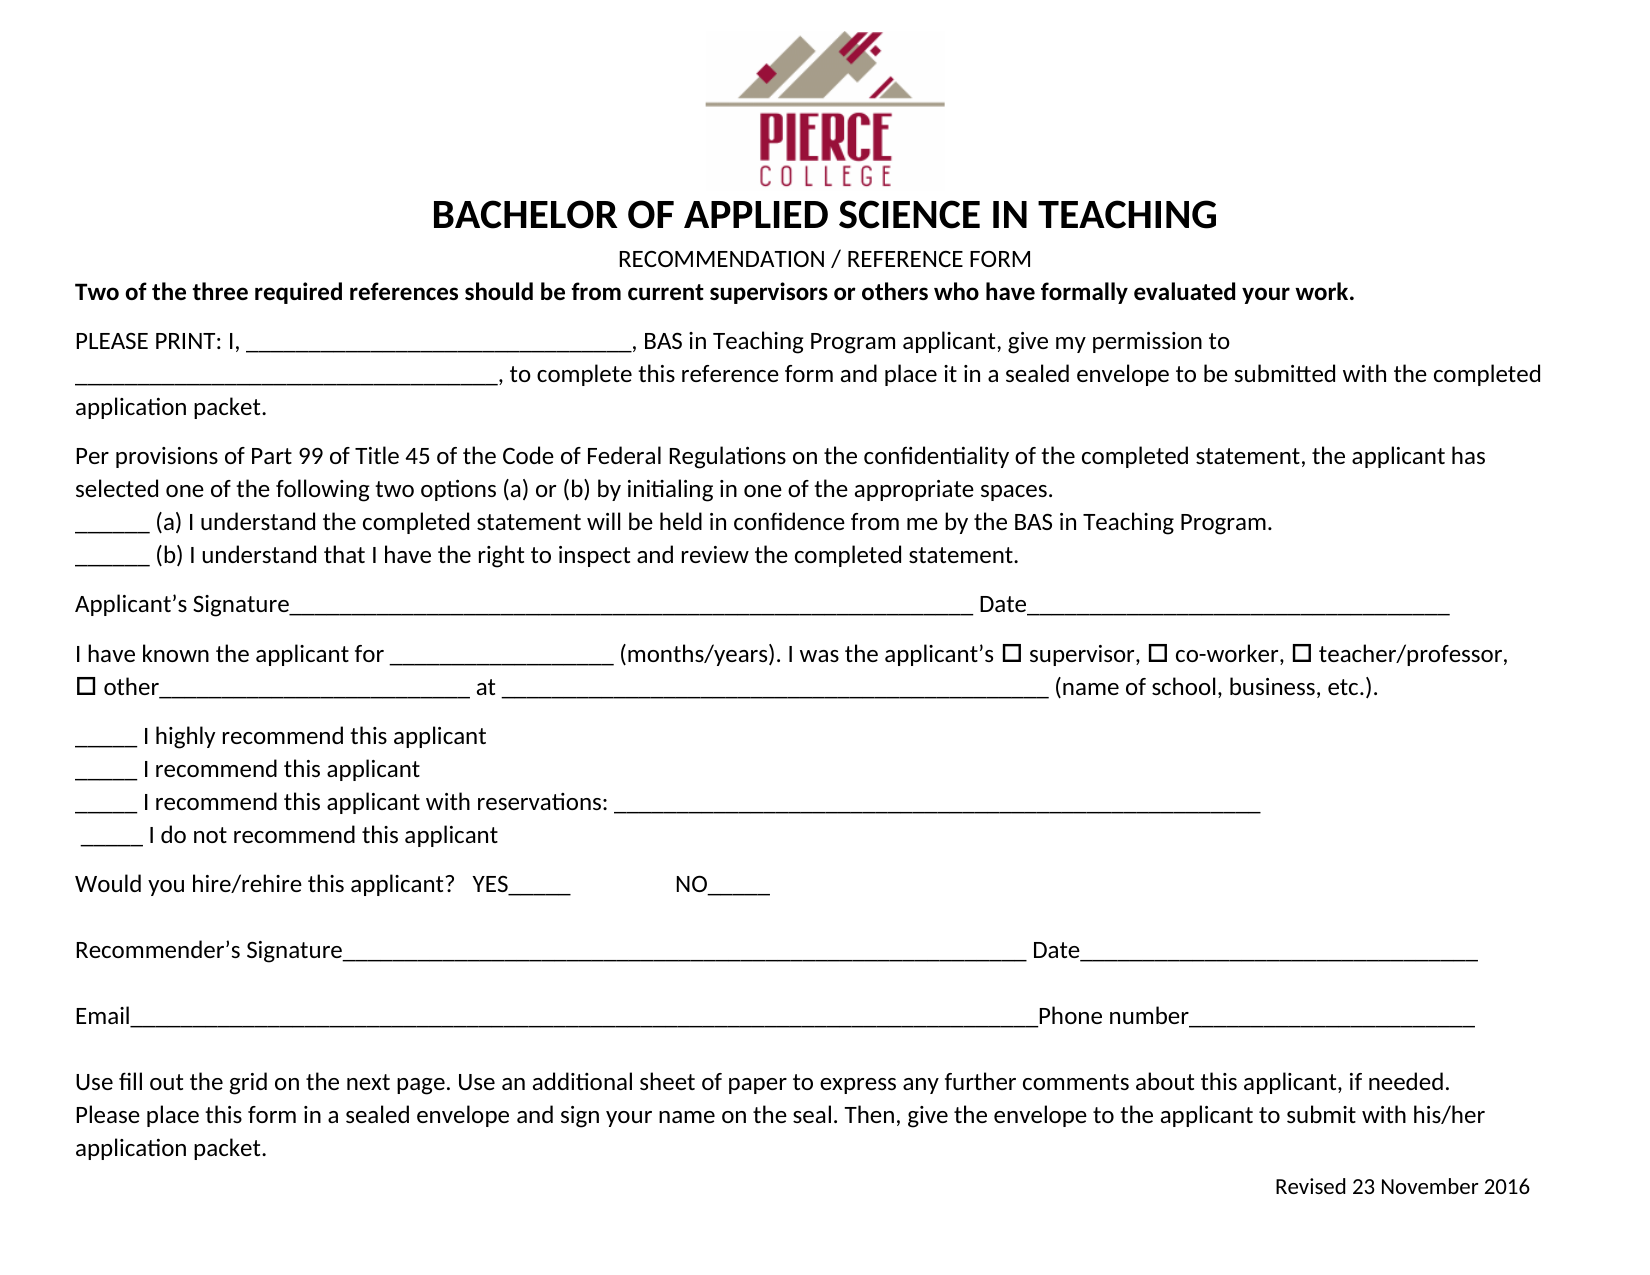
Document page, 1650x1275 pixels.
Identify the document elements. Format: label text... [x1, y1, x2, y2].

picture [705, 31, 945, 188]
text Per provisions of Part 99 of Title 45 of the Code of Federal Regulations on the confidentiality of the completed statement, the applicant has selected one of the following two options (a) or (b) by initialing in one of the appropriate spaces. [75, 441, 1575, 504]
text ______ (b) I understand that I have the right to inspect and review the completed statement. [75, 539, 1575, 570]
text _____ I recommend this applicant with reservations: ____________________________________________________ [75, 786, 1575, 817]
text Email_________________________________________________________________________Phone number_______________________ [75, 1000, 1575, 1031]
text Applicant’s Signature_______________________________________________________ Date__________________________________ [75, 589, 1575, 619]
text Two of the three required references should be from current supervisors or others who have formally evaluated your work. [75, 276, 1575, 306]
text BACHELOR OF APPLIED SCIENCE IN TEACHING [75, 188, 1575, 239]
text PLEASE PRINT: I, _______________________________, BAS in Teaching Program applicant, give my permission to __________________________________, to complete this reference form and place it in a sealed envelope to be submitted with the completed application packet. [75, 325, 1575, 422]
text RECOMMENDATION / REFERENCE FORM [75, 243, 1575, 273]
text _____ I highly recommend this applicant [75, 720, 1575, 751]
text _____ I do not recommend this applicant [75, 819, 1575, 849]
text ______ (a) I understand the completed statement will be held in confidence from me by the BAS in Teaching Program. [75, 506, 1575, 537]
text Recommender’s Signature_______________________________________________________ Date________________________________ [75, 934, 1575, 965]
text Would you hire/rehire this applicant? YES_____ NO_____ [75, 868, 1575, 899]
text I have known the applicant for __________________ (months/years). I was the applicant’s supervisor, co-worker, teacher/professor, other_________________________ at ____________________________________________ (name of school, business, etc.). [75, 638, 1575, 701]
text _____ I recommend this applicant [75, 753, 1575, 784]
text Please place this form in a sealed envelope and sign your name on the seal. Then, give the envelope to the applicant to submit with his/her application packet. [75, 1099, 1575, 1162]
text Use fill out the grid on the next page. Use an additional sheet of paper to express any further comments about this applicant, if needed. [75, 1066, 1575, 1096]
